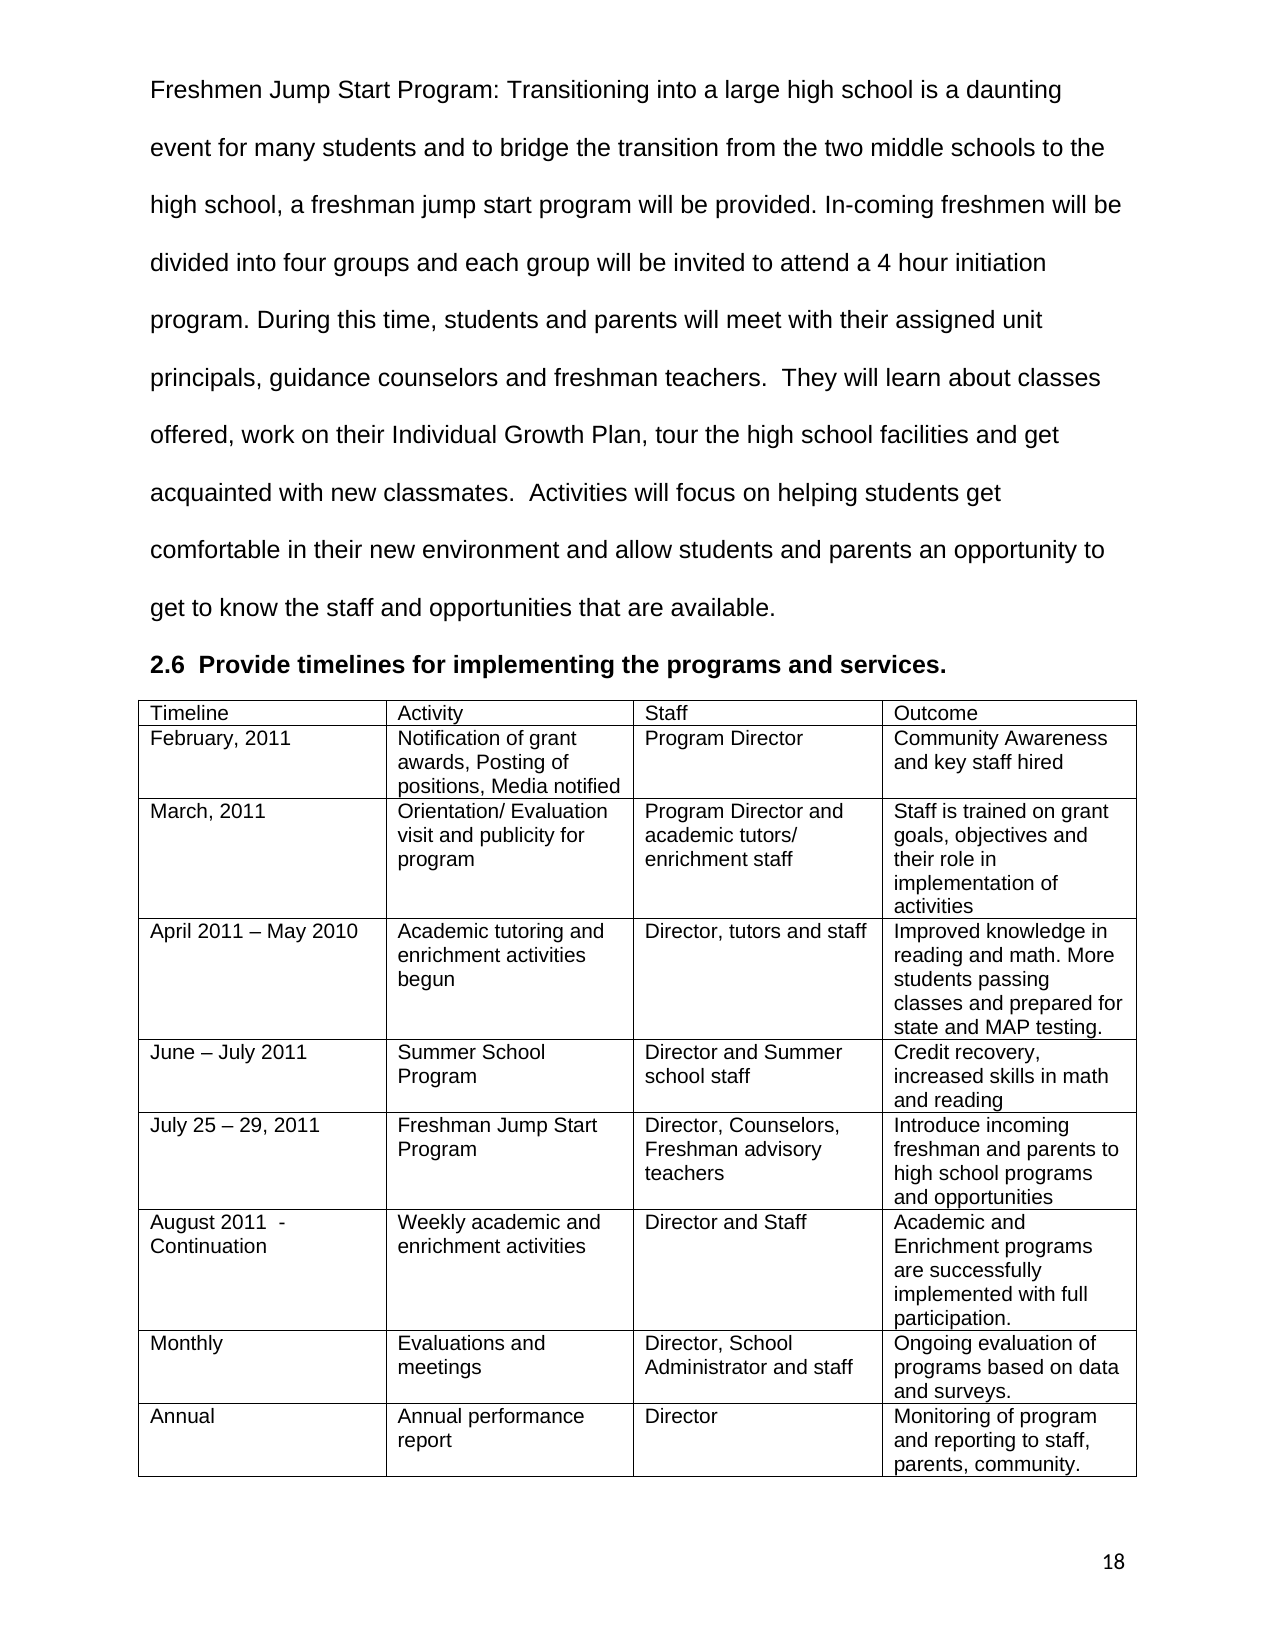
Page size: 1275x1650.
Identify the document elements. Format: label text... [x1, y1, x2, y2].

table_cell April 2011 – May 2010 [139, 919, 386, 1039]
table_cell Annual performance report [387, 1404, 633, 1476]
table_cell Community Awareness and key staff hired [883, 726, 1136, 797]
table_cell August 2011 - Continuation [139, 1210, 386, 1330]
table_header Timeline [139, 701, 386, 724]
table_cell Academic tutoring and enrichment activities begun [387, 919, 633, 1039]
table_cell Director and Summer school staff [634, 1040, 882, 1112]
table_cell Staff is trained on grant goals, objectives and their role in implementation of activities [883, 799, 1136, 918]
table_cell March, 2011 [139, 799, 386, 918]
table_cell Director, School Administrator and staff [634, 1331, 882, 1403]
table_cell Monitoring of program and reporting to staff, parents, community. [883, 1404, 1136, 1476]
table_cell July 25 – 29, 2011 [139, 1113, 386, 1209]
table_cell Academic and Enrichment programs are successfully implemented with full participation. [883, 1210, 1136, 1330]
table_header Activity [387, 701, 633, 724]
table_header Outcome [883, 701, 1136, 724]
table_cell February, 2011 [139, 726, 386, 797]
table_cell Monthly [139, 1331, 386, 1403]
text 2.6 Provide timelines for implementing the programs and services. [150, 650, 1125, 679]
table_header Staff [634, 701, 882, 724]
table_cell Weekly academic and enrichment activities [387, 1210, 633, 1330]
table_cell Freshman Jump Start Program [387, 1113, 633, 1209]
table_cell Credit recovery, increased skills in math and reading [883, 1040, 1136, 1112]
table_cell Summer School Program [387, 1040, 633, 1112]
table_cell Annual [139, 1404, 386, 1476]
table_cell Ongoing evaluation of programs based on data and surveys. [883, 1331, 1136, 1403]
table_cell Director [634, 1404, 882, 1476]
table_cell Director, Counselors, Freshman advisory teachers [634, 1113, 882, 1209]
table_cell June – July 2011 [139, 1040, 386, 1112]
table_cell Program Director [634, 726, 882, 797]
table_cell Introduce incoming freshman and parents to high school programs and opportunities [883, 1113, 1136, 1209]
table_cell Orientation/ Evaluation visit and publicity for program [387, 799, 633, 918]
table_cell Evaluations and meetings [387, 1331, 633, 1403]
table_cell Notification of grant awards, Posting of positions, Media notified [387, 726, 633, 797]
table_cell Director and Staff [634, 1210, 882, 1330]
table_cell Program Director and academic tutors/ enrichment staff [634, 799, 882, 918]
table_cell Director, tutors and staff [634, 919, 882, 1039]
table_cell Improved knowledge in reading and math. More students passing classes and prepared for state and MAP testing. [883, 919, 1136, 1039]
text Freshmen Jump Start Program: Transitioning into a large high school is a daunting event for many students and to bridge the transition from the two middle schools to the high school, a freshman jump start program will be provided. In-coming freshmen will be divided into four groups and each group will be invited to attend a 4 hour initiation program. During this time, students and parents will meet with their assigned unit principals, guidance counselors and freshman teachers. They will learn about classes offered, work on their Individual Growth Plan, tour the high school facilities and get acquainted with new classmates. Activities will focus on helping students get comfortable in their new environment and allow students and parents an opportunity to get to know the staff and opportunities that are available. [150, 75, 1125, 621]
